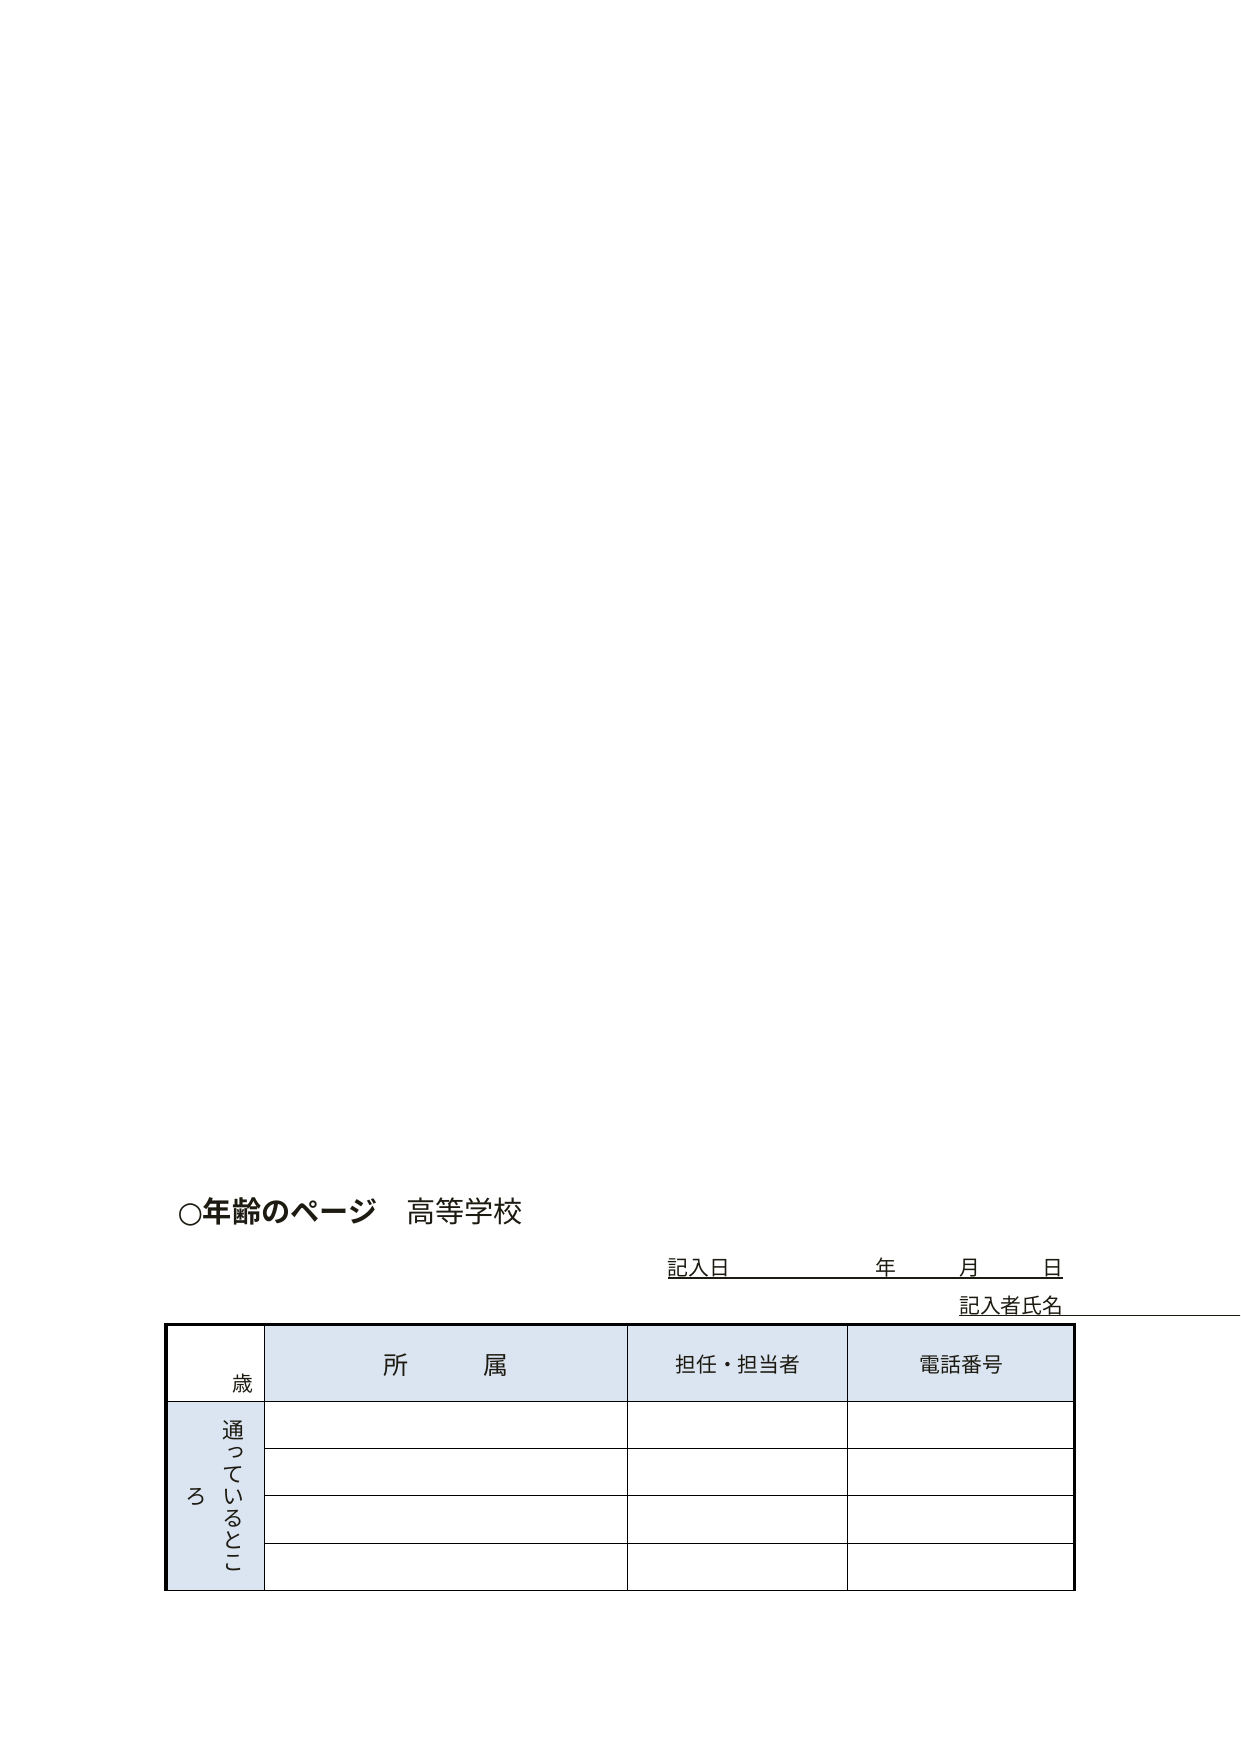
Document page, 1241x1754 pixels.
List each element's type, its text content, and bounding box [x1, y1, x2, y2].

table_cell [265, 1496, 627, 1543]
table_header 担任・担当者 [628, 1326, 847, 1401]
table_cell [628, 1544, 847, 1590]
table_cell [848, 1496, 1073, 1543]
table_header 電話番号 [848, 1326, 1073, 1401]
table_cell [265, 1402, 627, 1448]
table_cell 通っているところ [168, 1402, 264, 1590]
table_header 所 属 [265, 1326, 627, 1401]
table_cell [848, 1402, 1073, 1448]
table_cell [265, 1544, 627, 1590]
text 記入者氏名 [177, 1285, 1063, 1323]
table_header 歳 [168, 1326, 264, 1401]
table_cell [628, 1496, 847, 1543]
text ○年齢のページ 高等学校 [177, 1173, 1063, 1248]
table_cell [265, 1449, 627, 1495]
text 記入日 年 月 日 [177, 1248, 1063, 1285]
table_cell [848, 1449, 1073, 1495]
table_cell [848, 1544, 1073, 1590]
table_cell [628, 1402, 847, 1448]
table_cell [628, 1449, 847, 1495]
